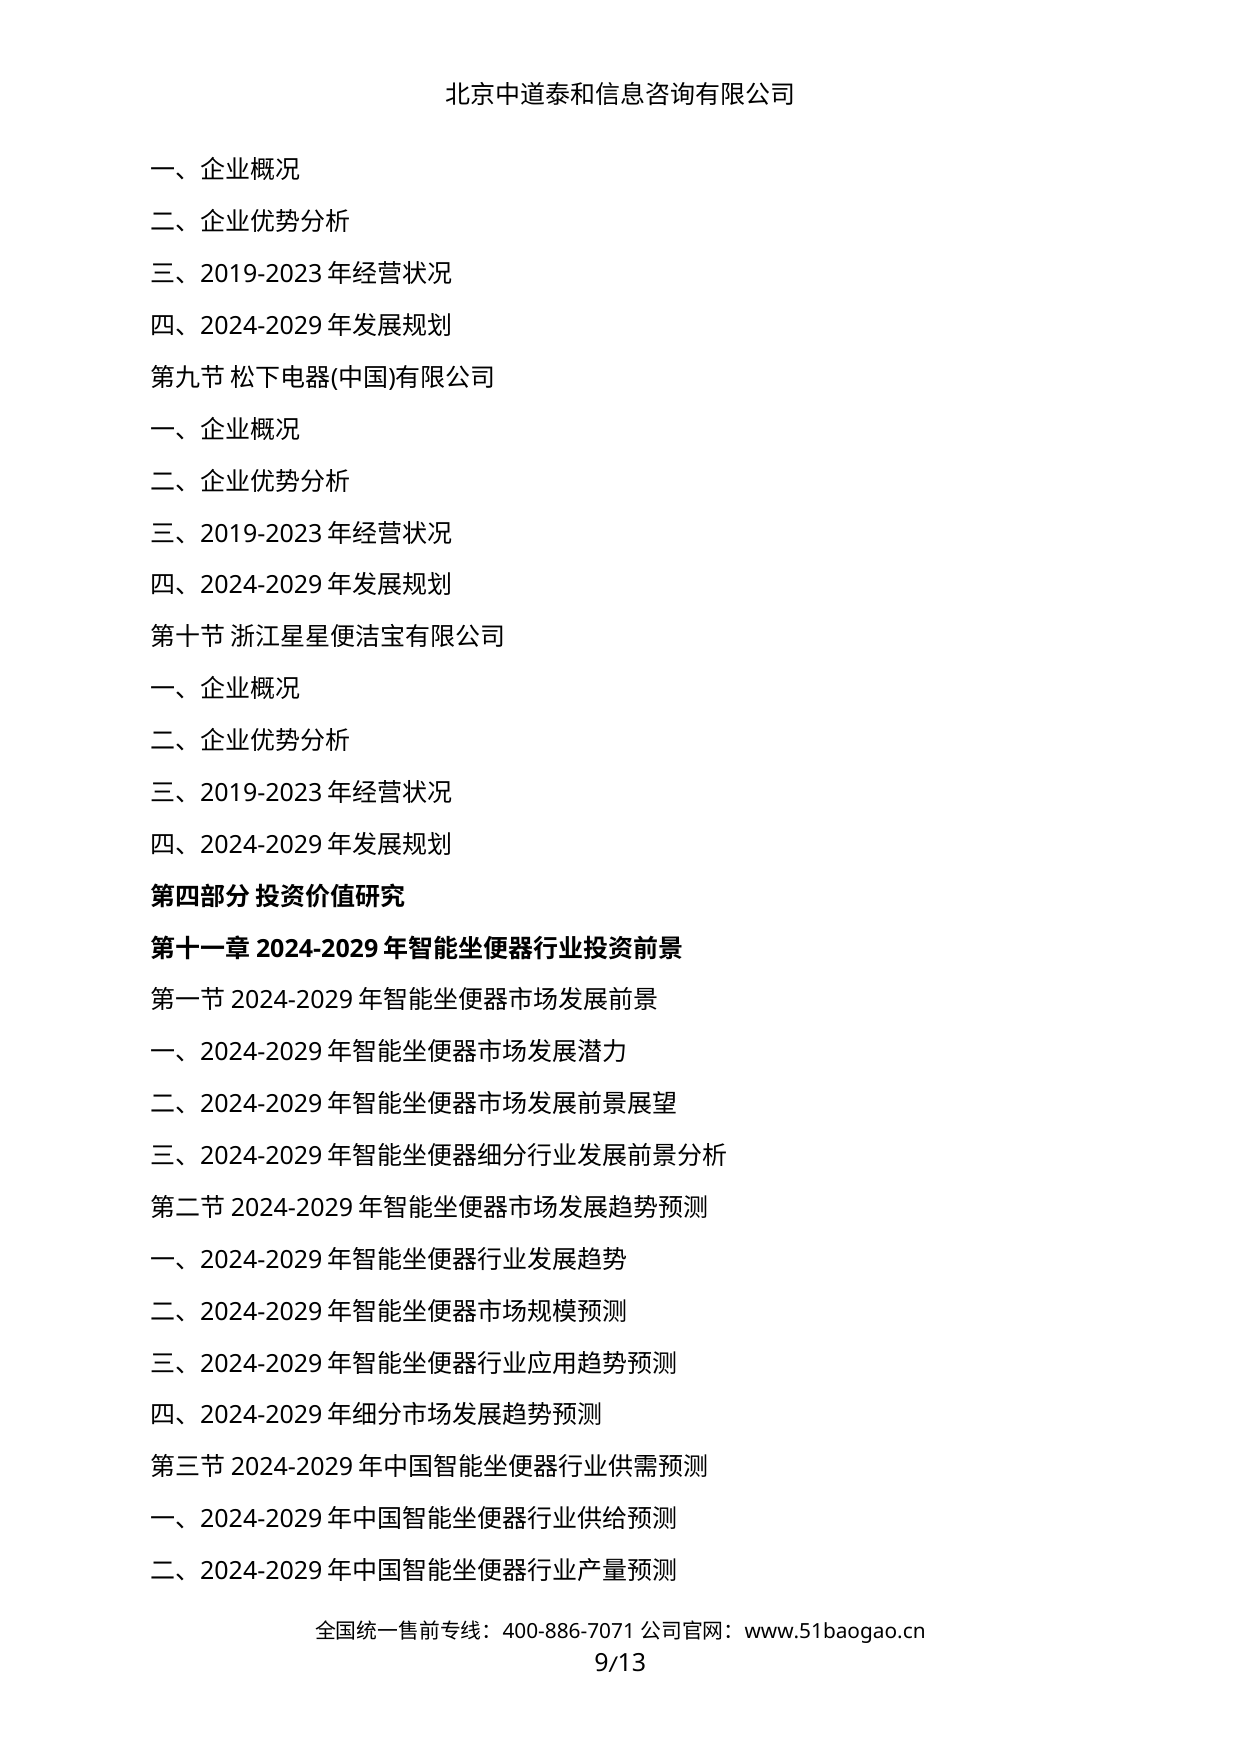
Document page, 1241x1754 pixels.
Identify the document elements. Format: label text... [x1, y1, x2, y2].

text 第十一章 2024-2029年智能坐便器行业投资前景 [150, 928, 1090, 964]
text 二、2024-2029年智能坐便器市场发展前景展望 [150, 1084, 1090, 1120]
text 二、企业优势分析 [150, 202, 1090, 238]
text 第九节 松下电器(中国)有限公司 [150, 357, 1090, 394]
text 二、2024-2029年中国智能坐便器行业产量预测 [150, 1551, 1090, 1587]
text 一、2024-2029年智能坐便器市场发展潜力 [150, 1032, 1090, 1068]
text 第二节 2024-2029年智能坐便器市场发展趋势预测 [150, 1187, 1090, 1224]
text 二、企业优势分析 [150, 461, 1090, 497]
text 三、2019-2023年经营状况 [150, 772, 1090, 809]
text 第三节 2024-2029年中国智能坐便器行业供需预测 [150, 1447, 1090, 1483]
text 一、2024-2029年中国智能坐便器行业供给预测 [150, 1499, 1090, 1535]
text 三、2024-2029年智能坐便器行业应用趋势预测 [150, 1343, 1090, 1379]
text 一、企业概况 [150, 150, 1090, 186]
text 二、2024-2029年智能坐便器市场规模预测 [150, 1291, 1090, 1327]
text 第一节 2024-2029年智能坐便器市场发展前景 [150, 980, 1090, 1016]
text 四、2024-2029年发展规划 [150, 824, 1090, 861]
text 四、2024-2029年发展规划 [150, 306, 1090, 342]
text 三、2024-2029年智能坐便器细分行业发展前景分析 [150, 1136, 1090, 1172]
text 三、2019-2023年经营状况 [150, 254, 1090, 290]
text 一、企业概况 [150, 409, 1090, 446]
text 四、2024-2029年发展规划 [150, 565, 1090, 601]
text 三、2019-2023年经营状况 [150, 513, 1090, 549]
text 四、2024-2029年细分市场发展趋势预测 [150, 1395, 1090, 1431]
text 一、2024-2029年智能坐便器行业发展趋势 [150, 1239, 1090, 1276]
text 第四部分 投资价值研究 [150, 876, 1090, 912]
text 二、企业优势分析 [150, 721, 1090, 757]
text 一、企业概况 [150, 669, 1090, 705]
text 第十节 浙江星星便洁宝有限公司 [150, 617, 1090, 653]
